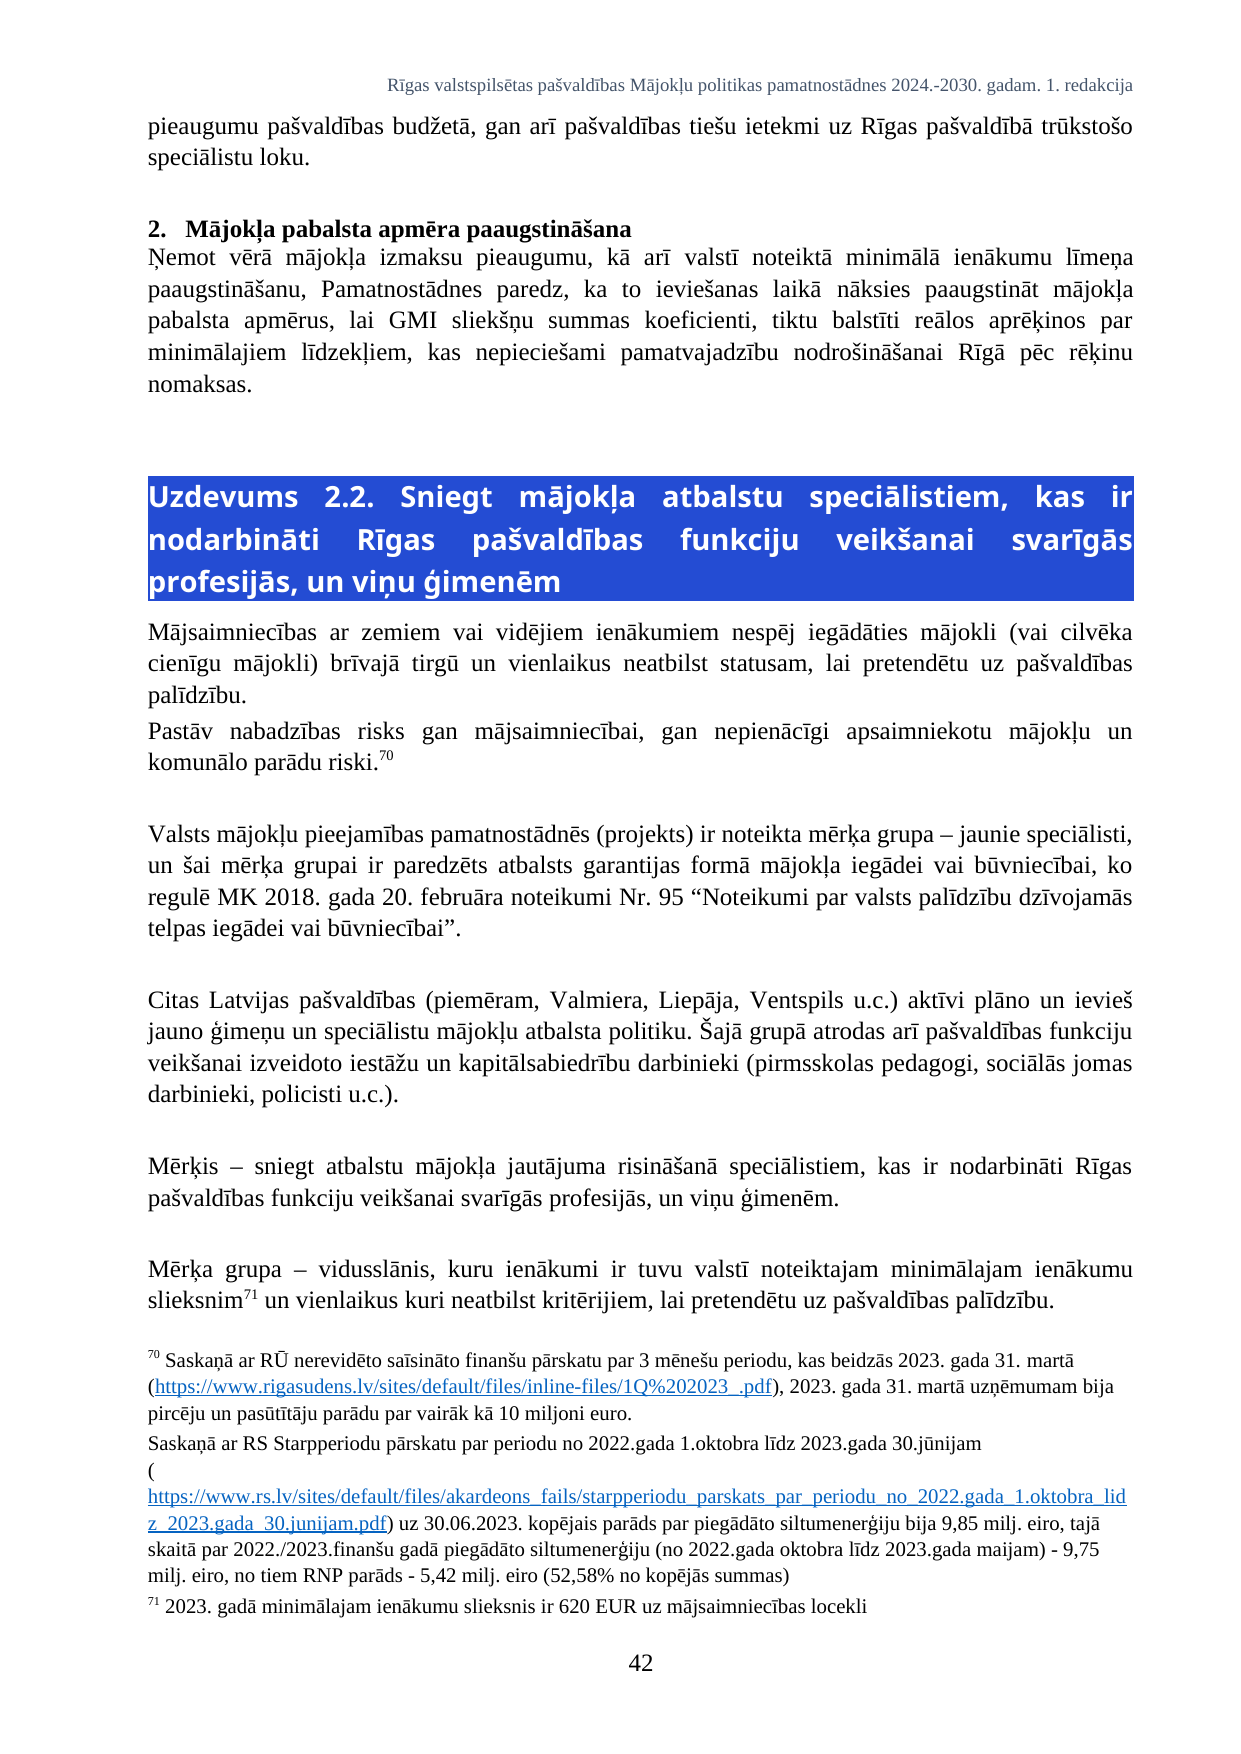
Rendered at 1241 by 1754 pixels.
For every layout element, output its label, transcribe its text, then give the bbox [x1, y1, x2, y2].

text Ņemot vērā mājokļa izmaksu pieaugumu, kā arī valstī noteiktā minimālā ienākumu līmeņa paaugstināšanu, Pamatnostādnes paredz, ka to ieviešanas laikā nāksies paaugstināt mājokļa pabalsta apmērus, lai GMI sliekšņu summas koeficienti, tiktu balstīti reālos aprēķinos par minimālajiem līdzekļiem, kas nepieciešami pamatvajadzību nodrošināšanai Rīgā pēc rēķinu nomaksas. [148, 242, 1134, 397]
text Mājsaimniecības ar zemiem vai vidējiem ienākumiem nespēj iegādāties mājokli (vai cilvēka cienīgu mājokli) brīvajā tirgū un vienlaikus neatbilst statusam, lai pretendētu uz pašvaldības palīdzību. [148, 617, 1134, 709]
text Valsts mājokļu pieejamības pamatnostādnēs (projekts) ir noteikta mērķa grupa – jaunie speciālisti, un šai mērķa grupai ir paredzēts atbalsts garantijas formā mājokļa iegādei vai būvniecībai, ko regulē MK 2018. gada 20. februāra noteikumi Nr. 95 “Noteikumi par valsts palīdzību dzīvojamās telpas iegādei vai būvniecībai”. [148, 819, 1134, 942]
text Citas Latvijas pašvaldības (piemēram, Valmiera, Liepāja, Ventspils u.c.) aktīvi plāno un ievieš jauno ģimeņu un speciālistu mājokļu atbalsta politiku. Šajā grupā atrodas arī pašvaldības funkciju veikšanai izveidoto iestāžu un kapitālsabiedrību darbinieki (pirmsskolas pedagogi, sociālās jomas darbinieki, policisti u.c.). [148, 985, 1134, 1108]
subtitle Mājokļa pabalsta apmēra paaugstināšana [148, 214, 1134, 242]
text Mērķa grupa – vidusslānis, kuru ienākumi ir tuvu valstī noteiktajam minimālajam ienākumu slieksnim un vienlaikus kuri neatbilst kritērijiem, lai pretendētu uz pašvaldības palīdzību. [148, 1254, 1134, 1314]
text Pastāv nabadzības risks gan mājsaimniecībai, gan nepienācīgi apsaimniekotu mājokļu un komunālo parādu riski. [148, 716, 1134, 776]
text Mērķis – sniegt atbalstu mājokļa jautājuma risināšanā speciālistiem, kas ir nodarbināti Rīgas pašvaldības funkciju veikšanai svarīgās profesijās, un viņu ģimenēm. [148, 1151, 1134, 1211]
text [148, 111, 1134, 171]
subtitle Uzdevums 2.2. Sniegt mājokļa atbalstu speciālistiem, kas ir nodarbināti Rīgas pašvaldības funkciju veikšanai svarīgās profesijās, un viņu ģimenēm [148, 476, 1134, 601]
